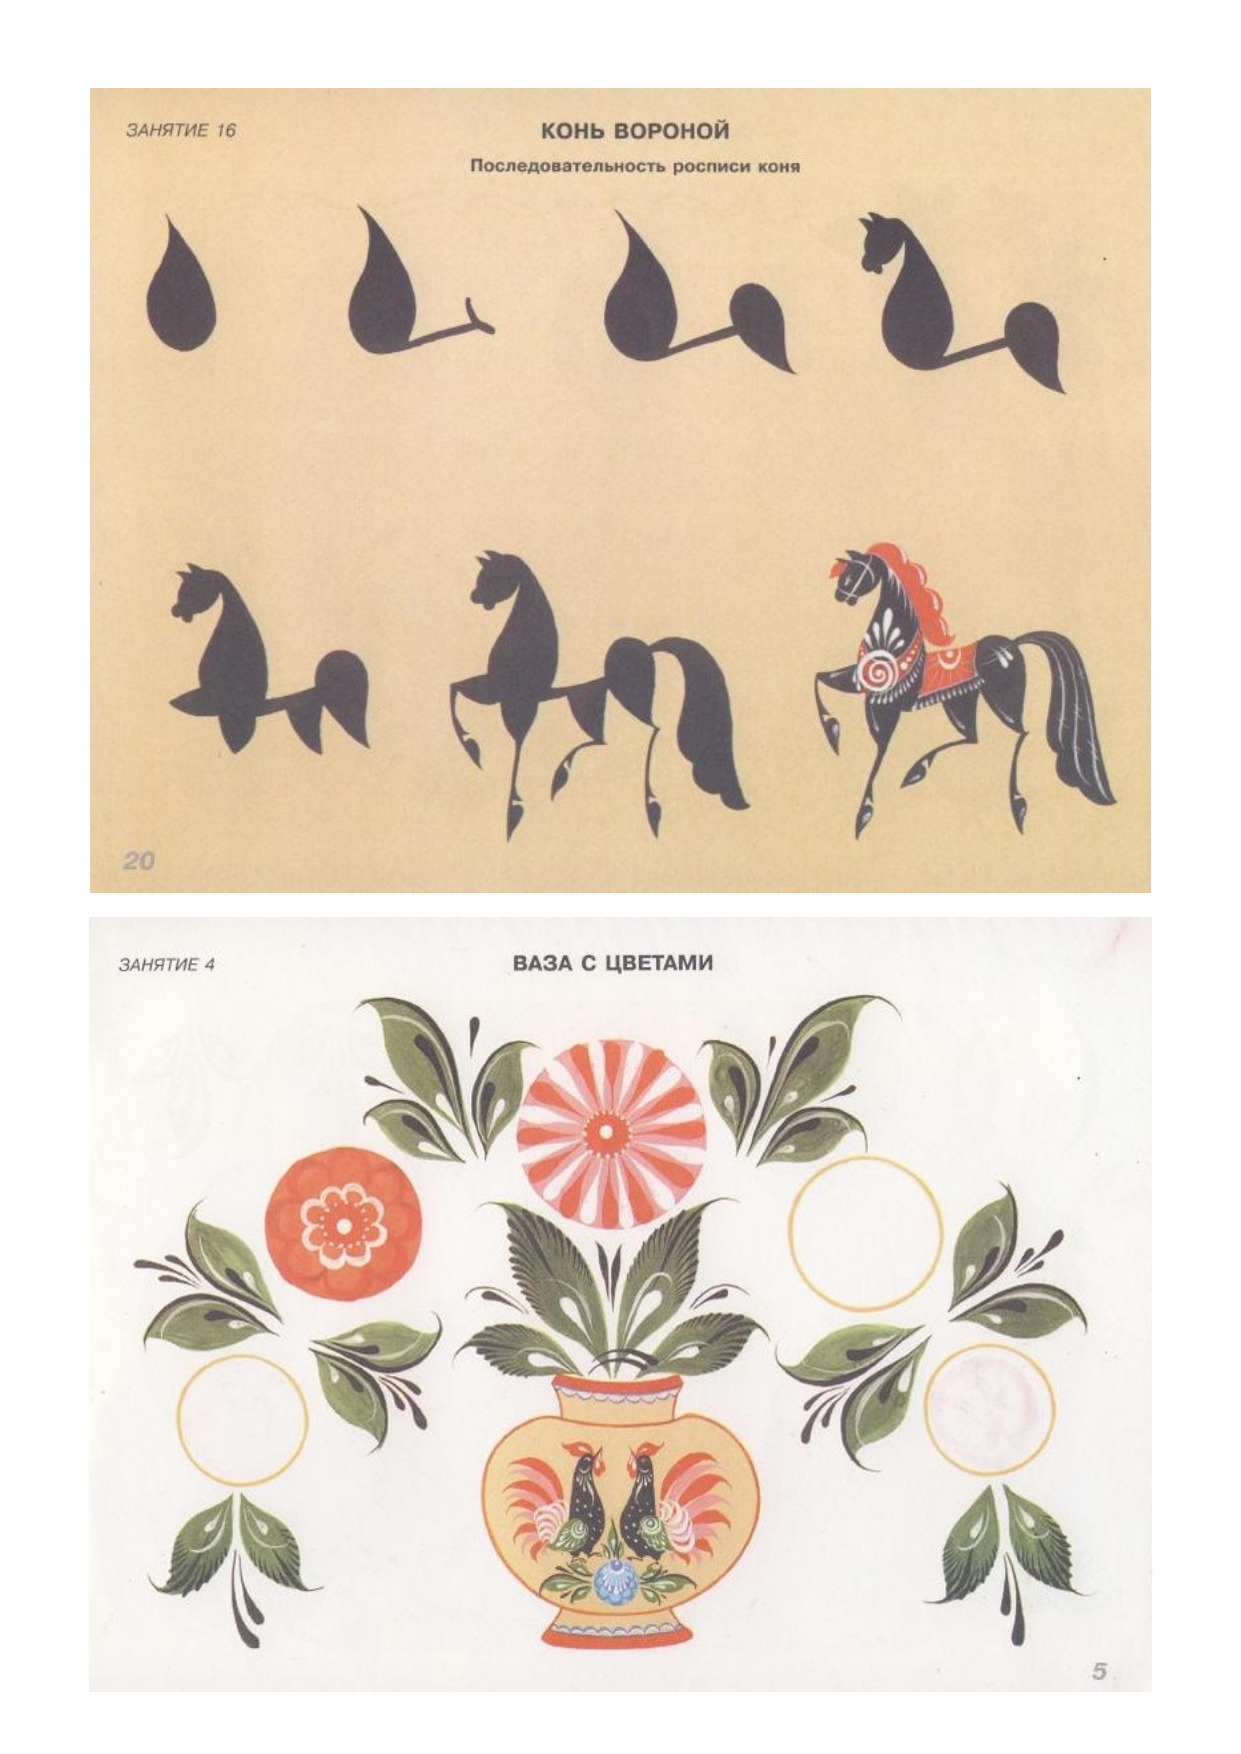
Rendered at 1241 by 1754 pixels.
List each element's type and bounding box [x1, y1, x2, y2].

picture [88, 917, 1153, 1692]
picture [89, 88, 1151, 893]
